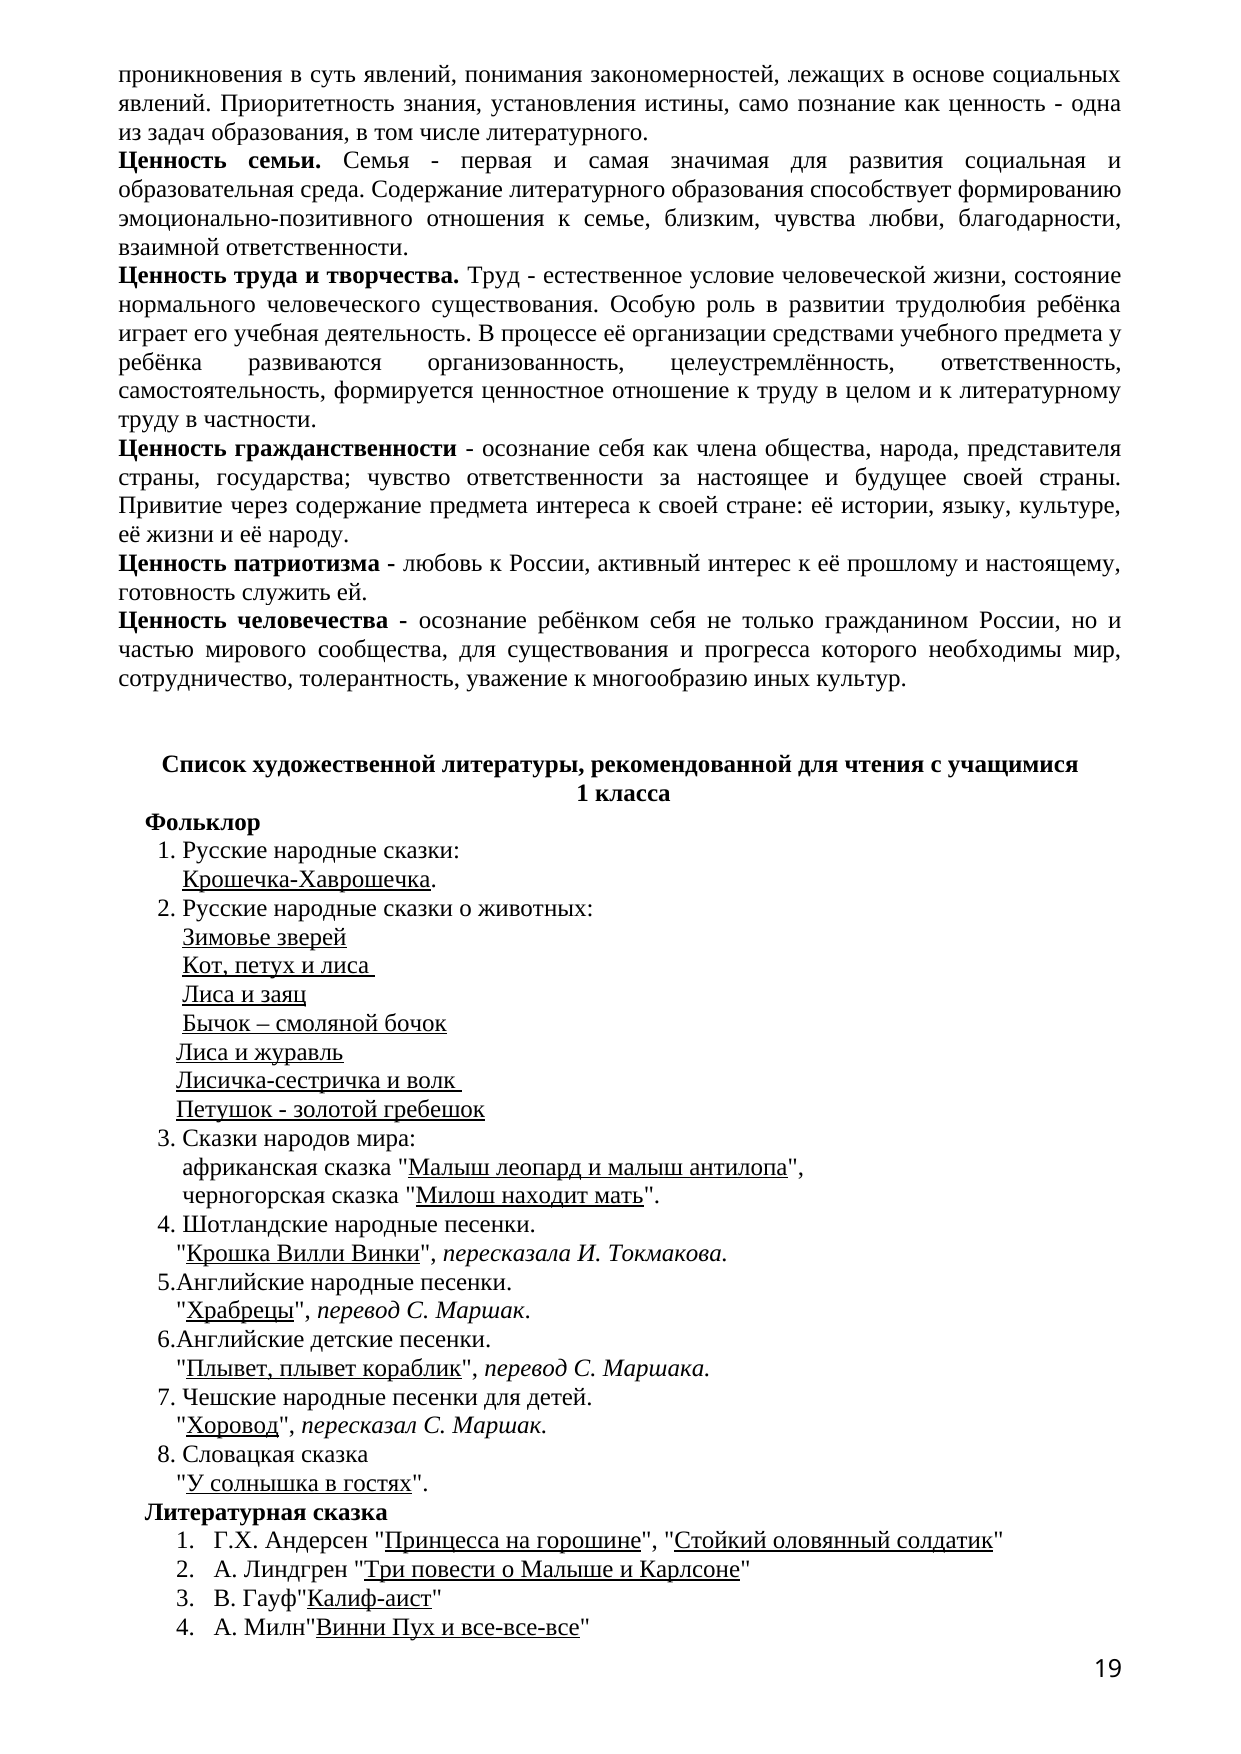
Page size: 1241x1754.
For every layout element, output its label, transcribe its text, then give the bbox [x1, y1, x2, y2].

text Ценность труда и творчества. Труд - естественное условие человеческой жизни, состояние нормального человеческого существования. Особую роль в развитии трудолюбия ребёнка играет его учебная деятельность. В процессе её организации средствами учебного предмета у ребёнка развиваются организованность, целеустремлённость, ответственность, самостоятельность, формируется ценностное отношение к труду в целом и к литературному труду в частности. [118, 260, 1122, 433]
table_cell Литературная сказка [138, 1497, 1102, 1525]
table_cell 1. Русские народные сказки: Крошечка-Хаврошечка. 2. Русские народные сказки о животных: Зимовье зверей Кот, петух и лиса Лиса и заяц Бычок – смоляной бочок Лиса и журавль Лисичка-сестричка и волк Петушок - золотой гребешок 3. Сказки народов мира: африканская сказка "Малыш леопард и малыш антилопа", черногорская сказка "Милош находит мать". 4. Шотландские народные песенки. "Крошка Вилли Винки", пересказала И. Токмакова. 5.Английские народные песенки. "Храбрецы", перевод С. Маршак. 6.Английские детские песенки. "Плывет, плывет кораблик", перевод С. Маршака. 7. Чешские народные песенки для детей. "Хоровод", пересказал С. Маршак. 8. Словацкая сказка "У солнышка в гостях". [138, 835, 1102, 1497]
table_header Список художественной литературы, рекомендованной для чтения с учащимися 1 класса [138, 720, 1102, 807]
text Ценность семьи. Семья - первая и самая значимая для развития социальная и образовательная среда. Содержание литературного образования способствует формированию эмоционально-позитивного отношения к семье, близким, чувства любви, благодарности, взаимной ответственности. [118, 145, 1122, 260]
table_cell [138, 1525, 1102, 1640]
text Ценность патриотизма - любовь к России, активный интерес к её прошлому и настоящему, готовность служить ей. [118, 548, 1122, 605]
text Ценность гражданственности - осознание себя как члена общества, народа, представителя страны, государства; чувство ответственности за настоящее и будущее своей страны. Привитие через содержание предмета интереса к своей стране: её истории, языку, культуре, её жизни и её народу. [118, 433, 1122, 548]
table_cell Фольклор [138, 807, 1102, 835]
text Ценность человечества - осознание ребёнком себя не только гражданином России, но и частью мирового сообщества, для существования и прогресса которого необходимы мир, сотрудничество, толерантность, уважение к многообразию иных культур. [118, 605, 1122, 692]
